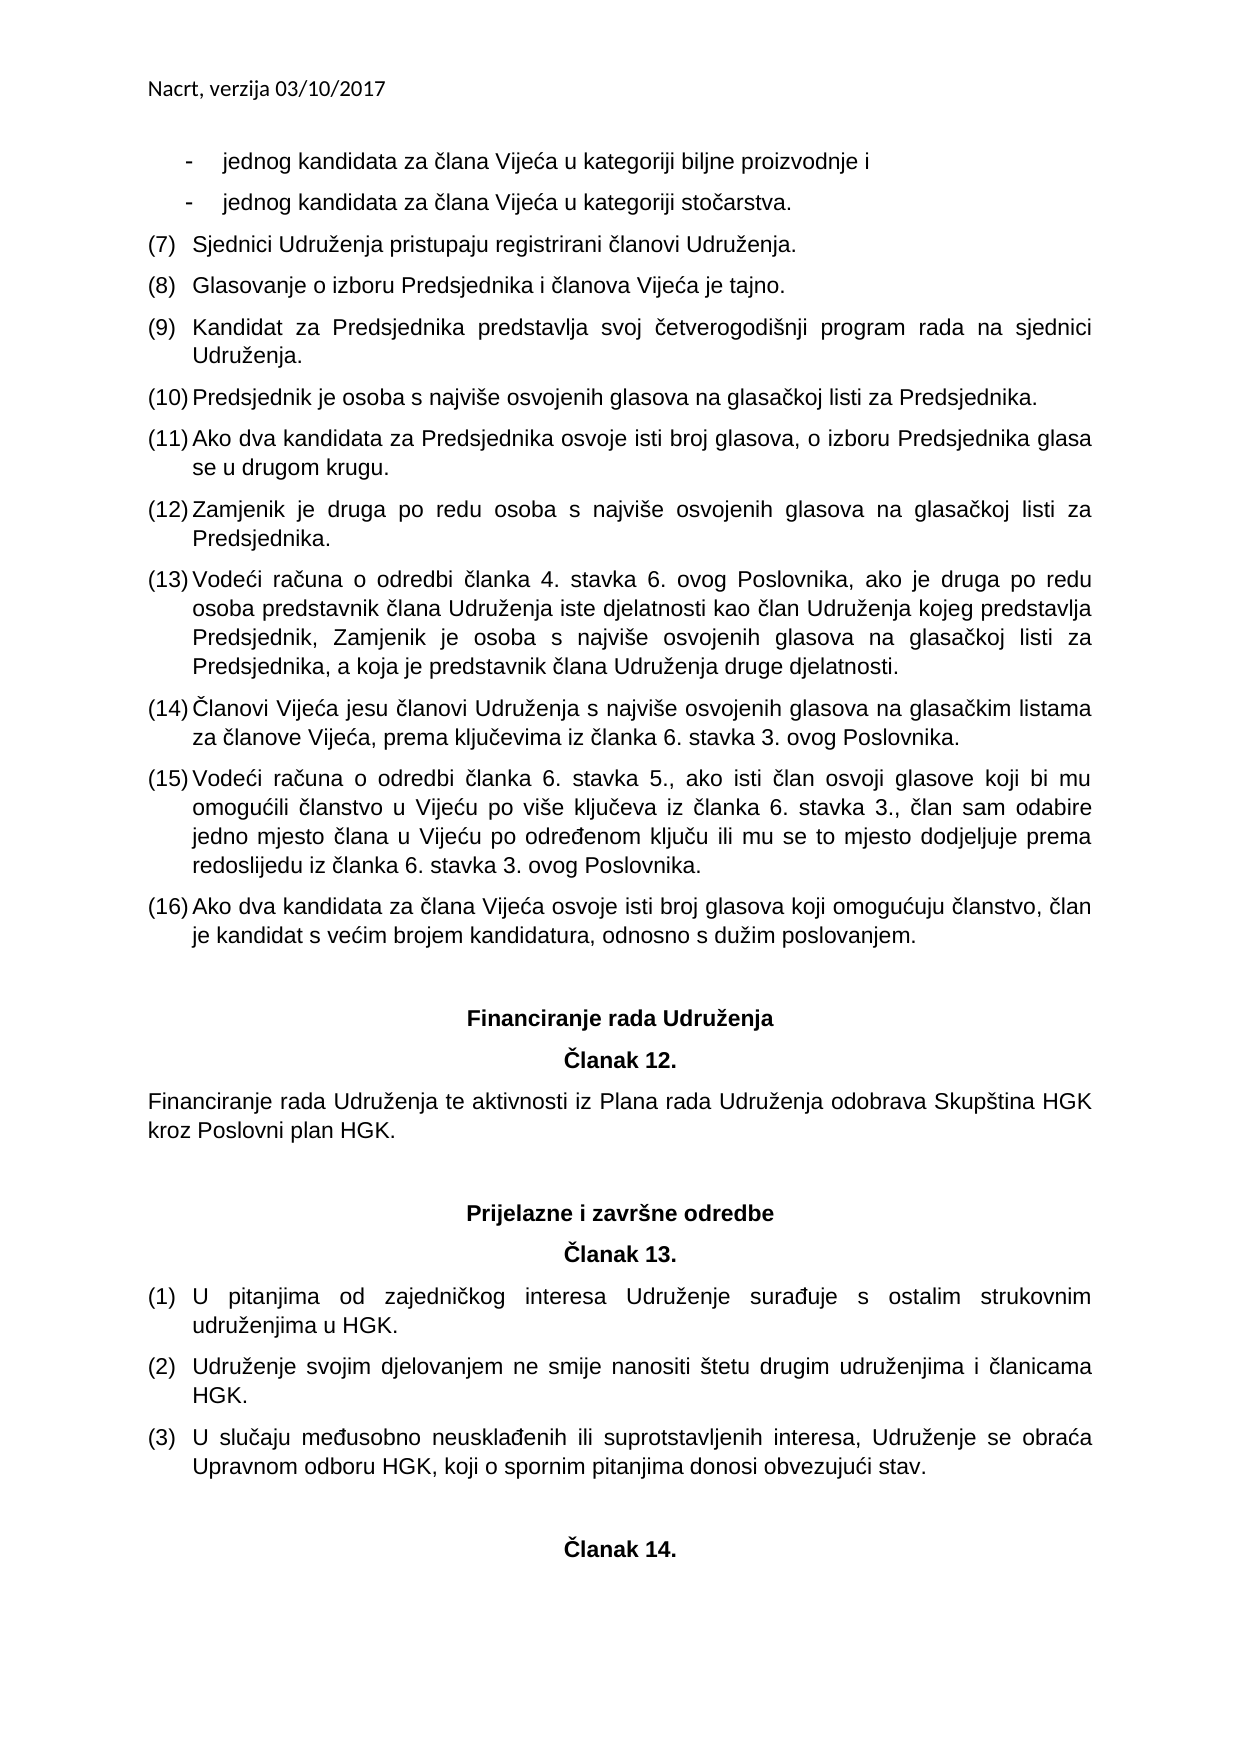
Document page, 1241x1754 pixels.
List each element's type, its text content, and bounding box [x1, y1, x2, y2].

text Financiranje rada Udruženja [148, 1005, 1093, 1031]
list jednog kandidata za člana Vijeća u kategoriji stočarstva. [185, 189, 1093, 215]
text (15) Vodeći računa o odredbi članka 6. stavka 5., ako isti član osvoji glasove koji bi mu omogućili članstvo u Vijeću po više ključeva iz članka 6. stavka 3., član sam odabire jedno mjesto člana u Vijeću po određenom ključu ili mu se to mjesto dodjeljuje prema redoslijedu iz članka 6. stavka 3. ovog Poslovnika. [148, 765, 1093, 878]
text Prijelazne i završne odredbe [148, 1200, 1093, 1226]
text Financiranje rada Udruženja te aktivnosti iz Plana rada Udruženja odobrava Skupština HGK kroz Poslovni plan HGK. [148, 1088, 1093, 1143]
text (16) Ako dva kandidata za člana Vijeća osvoje isti broj glasova koji omogućuju članstvo, član je kandidat s većim brojem kandidatura, odnosno s dužim poslovanjem. [148, 893, 1093, 948]
text (14) Članovi Vijeća jesu članovi Udruženja s najviše osvojenih glasova na glasačkim listama za članove Vijeća, prema ključevima iz članka 6. stavka 3. ovog Poslovnika. [148, 694, 1093, 750]
text (11) Ako dva kandidata za Predsjednika osvoje isti broj glasova, o izboru Predsjednika glasa se u drugom krugu. [148, 425, 1093, 481]
text (8) Glasovanje o izboru Predsjednika i članova Vijeća je tajno. [148, 272, 1093, 298]
list jednog kandidata za člana Vijeća u kategoriji biljne proizvodnje i [185, 148, 1093, 174]
text (9) Kandidat za Predsjednika predstavlja svoj četverogodišnji program rada na sjednici Udruženja. [148, 313, 1093, 369]
text Članak 13. [148, 1241, 1093, 1268]
text (2) Udruženje svojim djelovanjem ne smije nanositi štetu drugim udruženjima i članicama HGK. [148, 1353, 1093, 1408]
text Članak 12. [148, 1047, 1093, 1073]
text (7) Sjednici Udruženja pristupaju registrirani članovi Udruženja. [148, 231, 1093, 257]
text (1) U pitanjima od zajedničkog interesa Udruženje surađuje s ostalim strukovnim udruženjima u HGK. [148, 1283, 1093, 1338]
text Članak 14. [148, 1536, 1093, 1562]
text (3) U slučaju međusobno neusklađenih ili suprotstavljenih interesa, Udruženje se obraća Upravnom odboru HGK, koji o spornim pitanjima donosi obvezujući stav. [148, 1424, 1093, 1479]
text (12) Zamjenik je druga po redu osoba s najviše osvojenih glasova na glasačkoj listi za Predsjednika. [148, 496, 1093, 551]
text (13) Vodeći računa o odredbi članka 4. stavka 6. ovog Poslovnika, ako je druga po redu osoba predstavnik člana Udruženja iste djelatnosti kao član Udruženja kojeg predstavlja Predsjednik, Zamjenik je osoba s najviše osvojenih glasova na glasačkoj listi za Predsjednika, a koja je predstavnik člana Udruženja druge djelatnosti. [148, 566, 1093, 679]
text (10) Predsjednik je osoba s najviše osvojenih glasova na glasačkoj listi za Predsjednika. [148, 384, 1093, 410]
